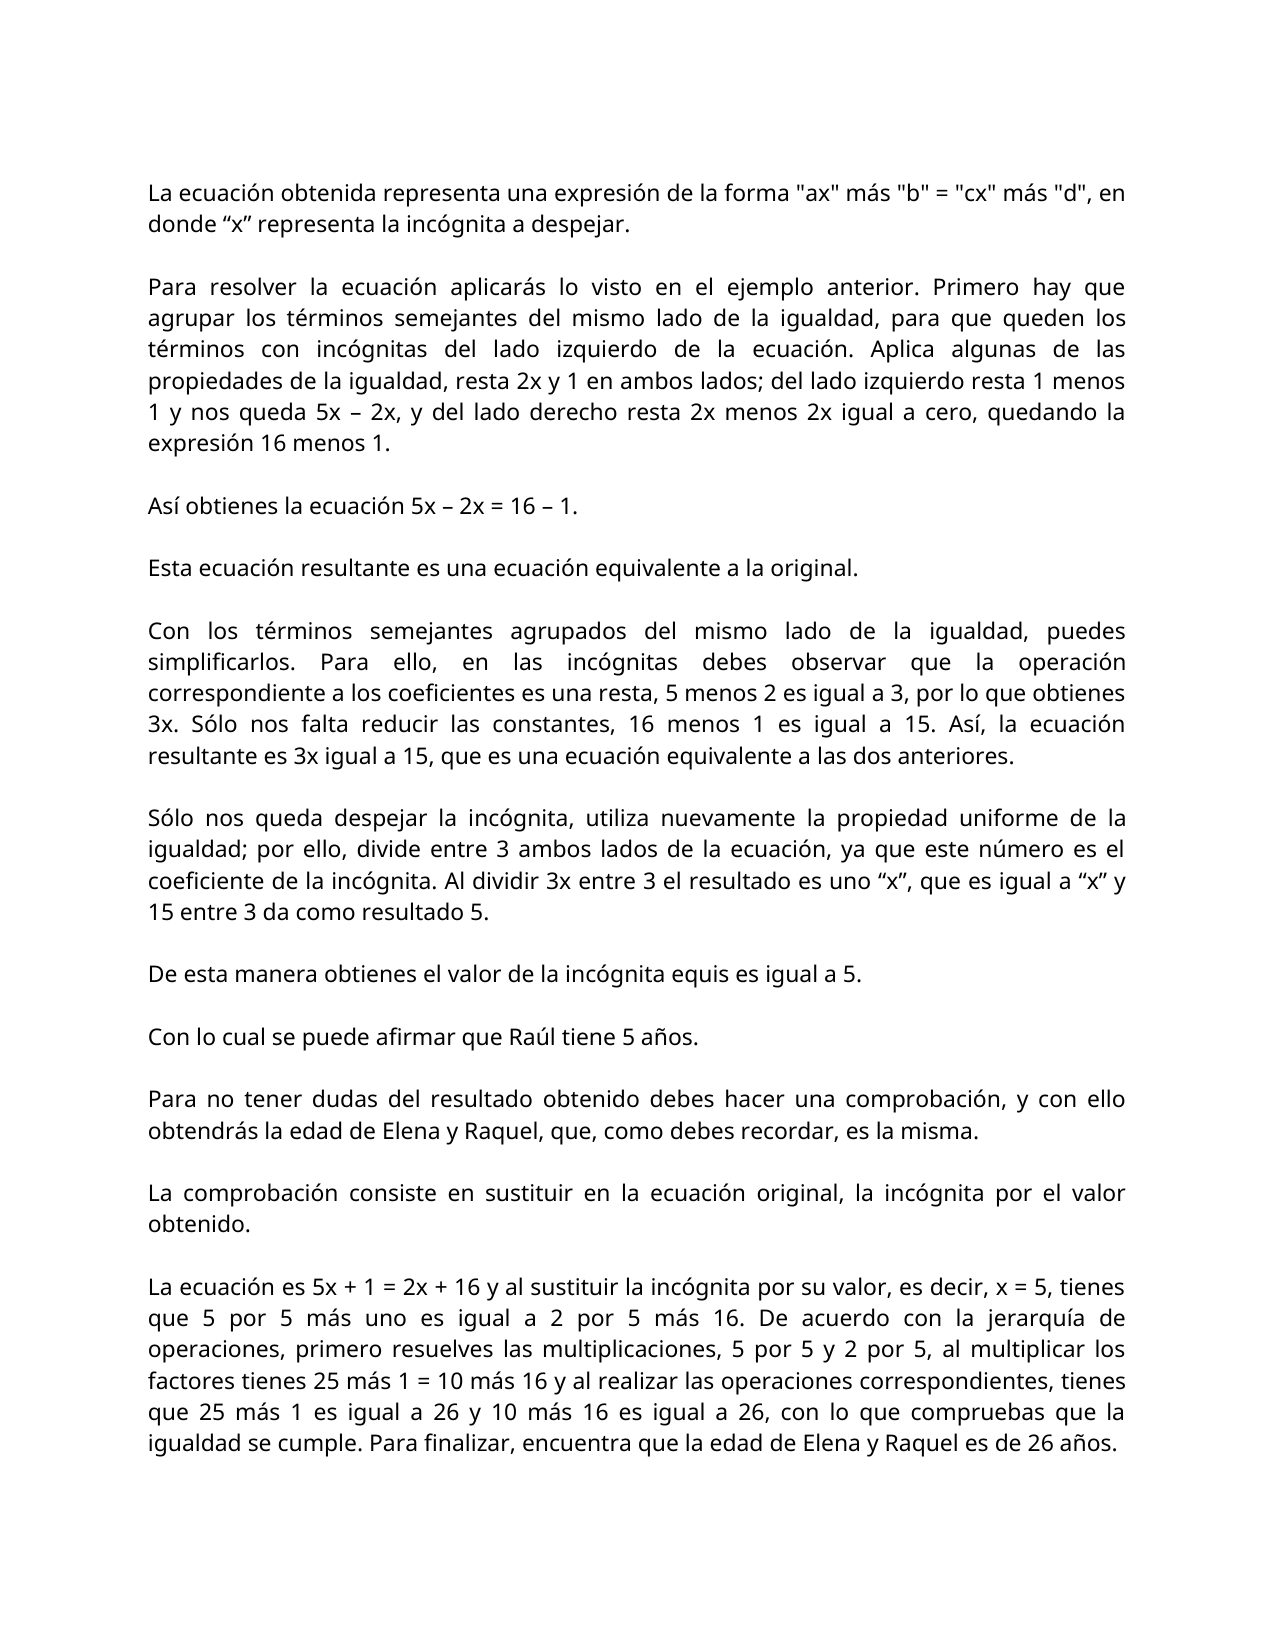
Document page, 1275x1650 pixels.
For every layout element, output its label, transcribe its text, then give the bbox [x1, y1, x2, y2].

text Para no tener dudas del resultado obtenido debes hacer una comprobación, y con ello obtendrás la edad de Elena y Raquel, que, como debes recordar, es la misma. [148, 1083, 1127, 1146]
text De esta manera obtienes el valor de la incógnita equis es igual a 5. [148, 958, 1127, 990]
text Para resolver la ecuación aplicarás lo visto en el ejemplo anterior. Primero hay que agrupar los términos semejantes del mismo lado de la igualdad, para que queden los términos con incógnitas del lado izquierdo de la ecuación. Aplica algunas de las propiedades de la igualdad, resta 2x y 1 en ambos lados; del lado izquierdo resta 1 menos 1 y nos queda 5x – 2x, y del lado derecho resta 2x menos 2x igual a cero, quedando la expresión 16 menos 1. [148, 271, 1127, 458]
text Así obtienes la ecuación 5x – 2x = 16 – 1. [148, 490, 1127, 521]
text La ecuación obtenida representa una expresión de la forma "ax" más "b" = "cx" más "d", en donde “x” representa la incógnita a despejar. [148, 177, 1127, 240]
text Sólo nos queda despejar la incógnita, utiliza nuevamente la propiedad uniforme de la igualdad; por ello, divide entre 3 ambos lados de la ecuación, ya que este número es el coeficiente de la incógnita. Al dividir 3x entre 3 el resultado es uno “x”, que es igual a “x” y 15 entre 3 da como resultado 5. [148, 802, 1127, 927]
text Con lo cual se puede afirmar que Raúl tiene 5 años. [148, 1021, 1127, 1052]
text La comprobación consiste en sustituir en la ecuación original, la incógnita por el valor obtenido. [148, 1177, 1127, 1240]
text La ecuación es 5x + 1 = 2x + 16 y al sustituir la incógnita por su valor, es decir, x = 5, tienes que 5 por 5 más uno es igual a 2 por 5 más 16. De acuerdo con la jerarquía de operaciones, primero resuelves las multiplicaciones, 5 por 5 y 2 por 5, al multiplicar los factores tienes 25 más 1 = 10 más 16 y al realizar las operaciones correspondientes, tienes que 25 más 1 es igual a 26 y 10 más 16 es igual a 26, con lo que compruebas que la igualdad se cumple. Para finalizar, encuentra que la edad de Elena y Raquel es de 26 años. [148, 1271, 1127, 1458]
text Con los términos semejantes agrupados del mismo lado de la igualdad, puedes simplificarlos. Para ello, en las incógnitas debes observar que la operación correspondiente a los coeficientes es una resta, 5 menos 2 es igual a 3, por lo que obtienes 3x. Sólo nos falta reducir las constantes, 16 menos 1 es igual a 15. Así, la ecuación resultante es 3x igual a 15, que es una ecuación equivalente a las dos anteriores. [148, 615, 1127, 771]
text Esta ecuación resultante es una ecuación equivalente a la original. [148, 552, 1127, 583]
